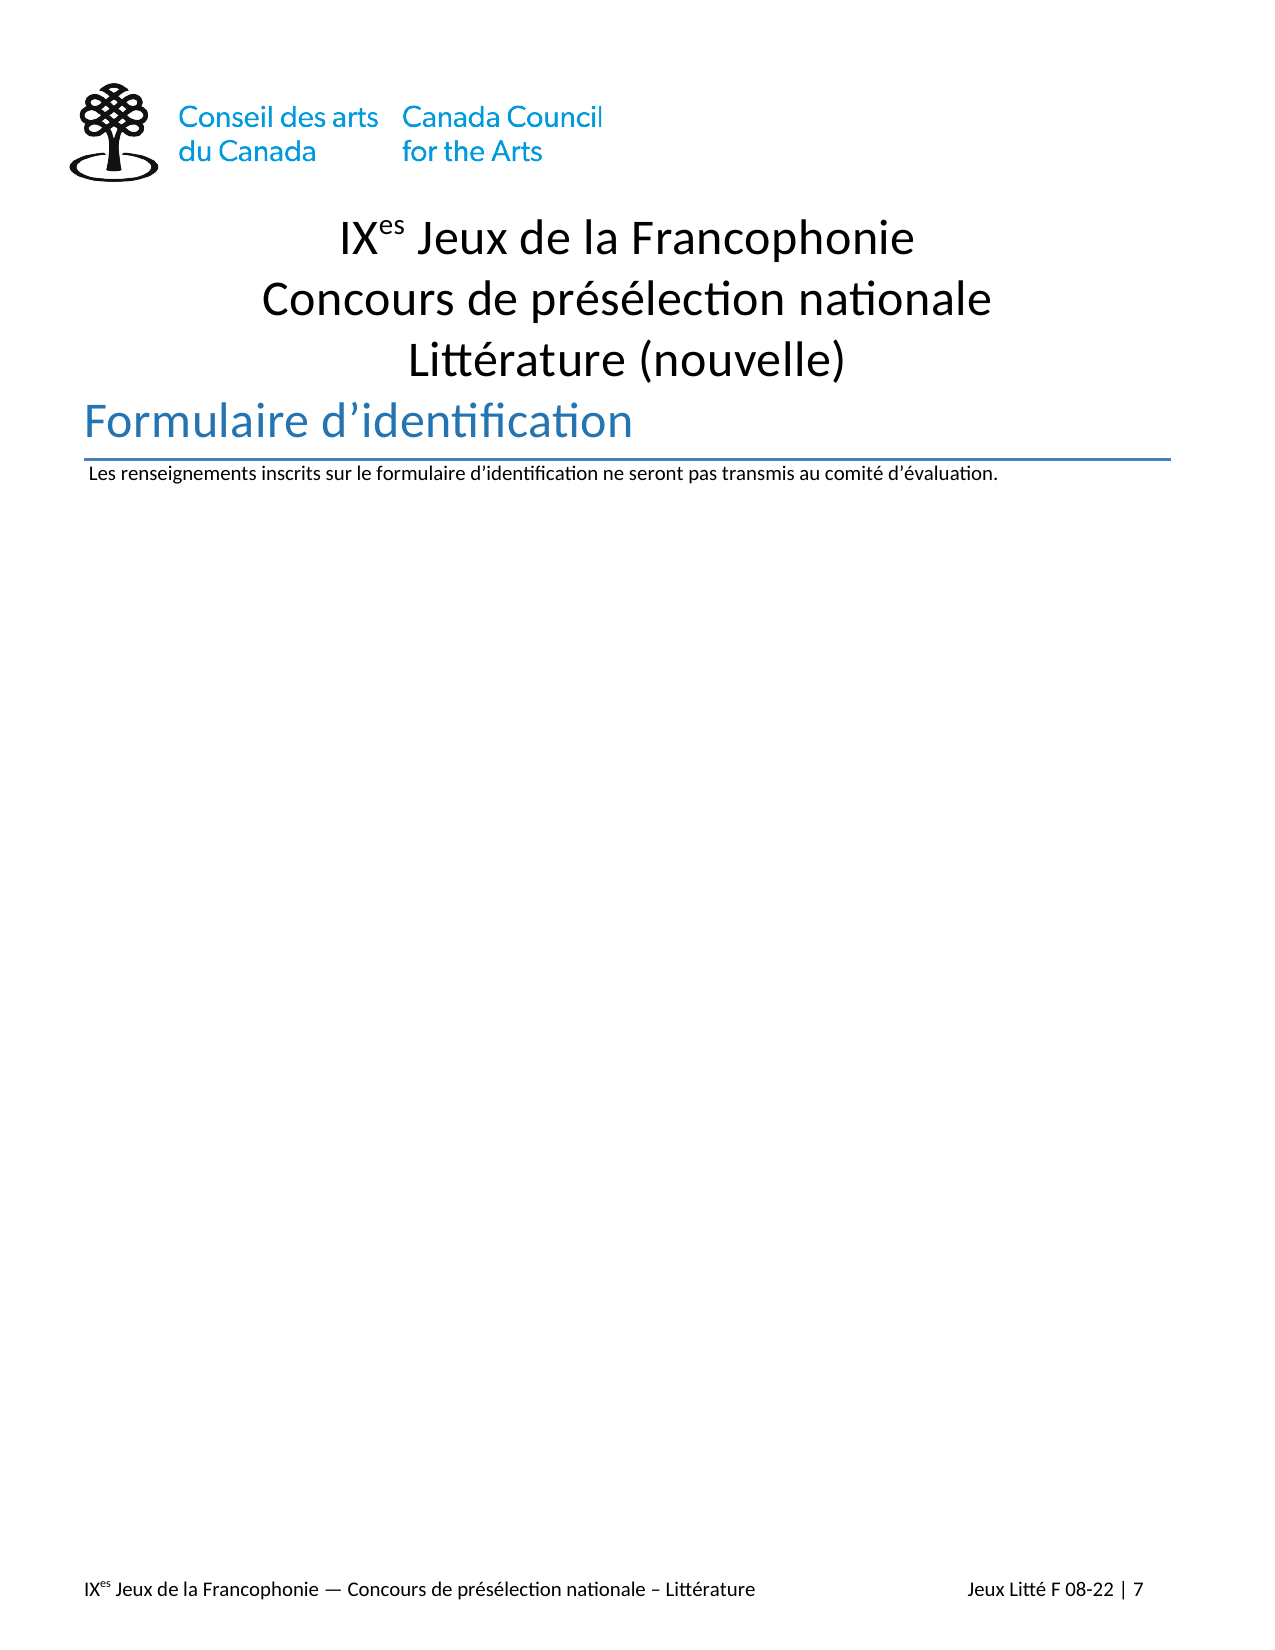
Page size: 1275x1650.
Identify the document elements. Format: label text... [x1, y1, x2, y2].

subtitle Formulaire d’identification [84, 389, 1171, 458]
subtitle Concours de présélection nationale [84, 267, 1171, 328]
picture [69, 83, 602, 182]
text Les renseignements inscrits sur le formulaire d’identification ne seront pas transmis au comité d’évaluation. [84, 461, 1171, 486]
subtitle Littérature (nouvelle) [84, 328, 1171, 389]
subtitle IXes Jeux de la Francophonie [84, 145, 1171, 267]
